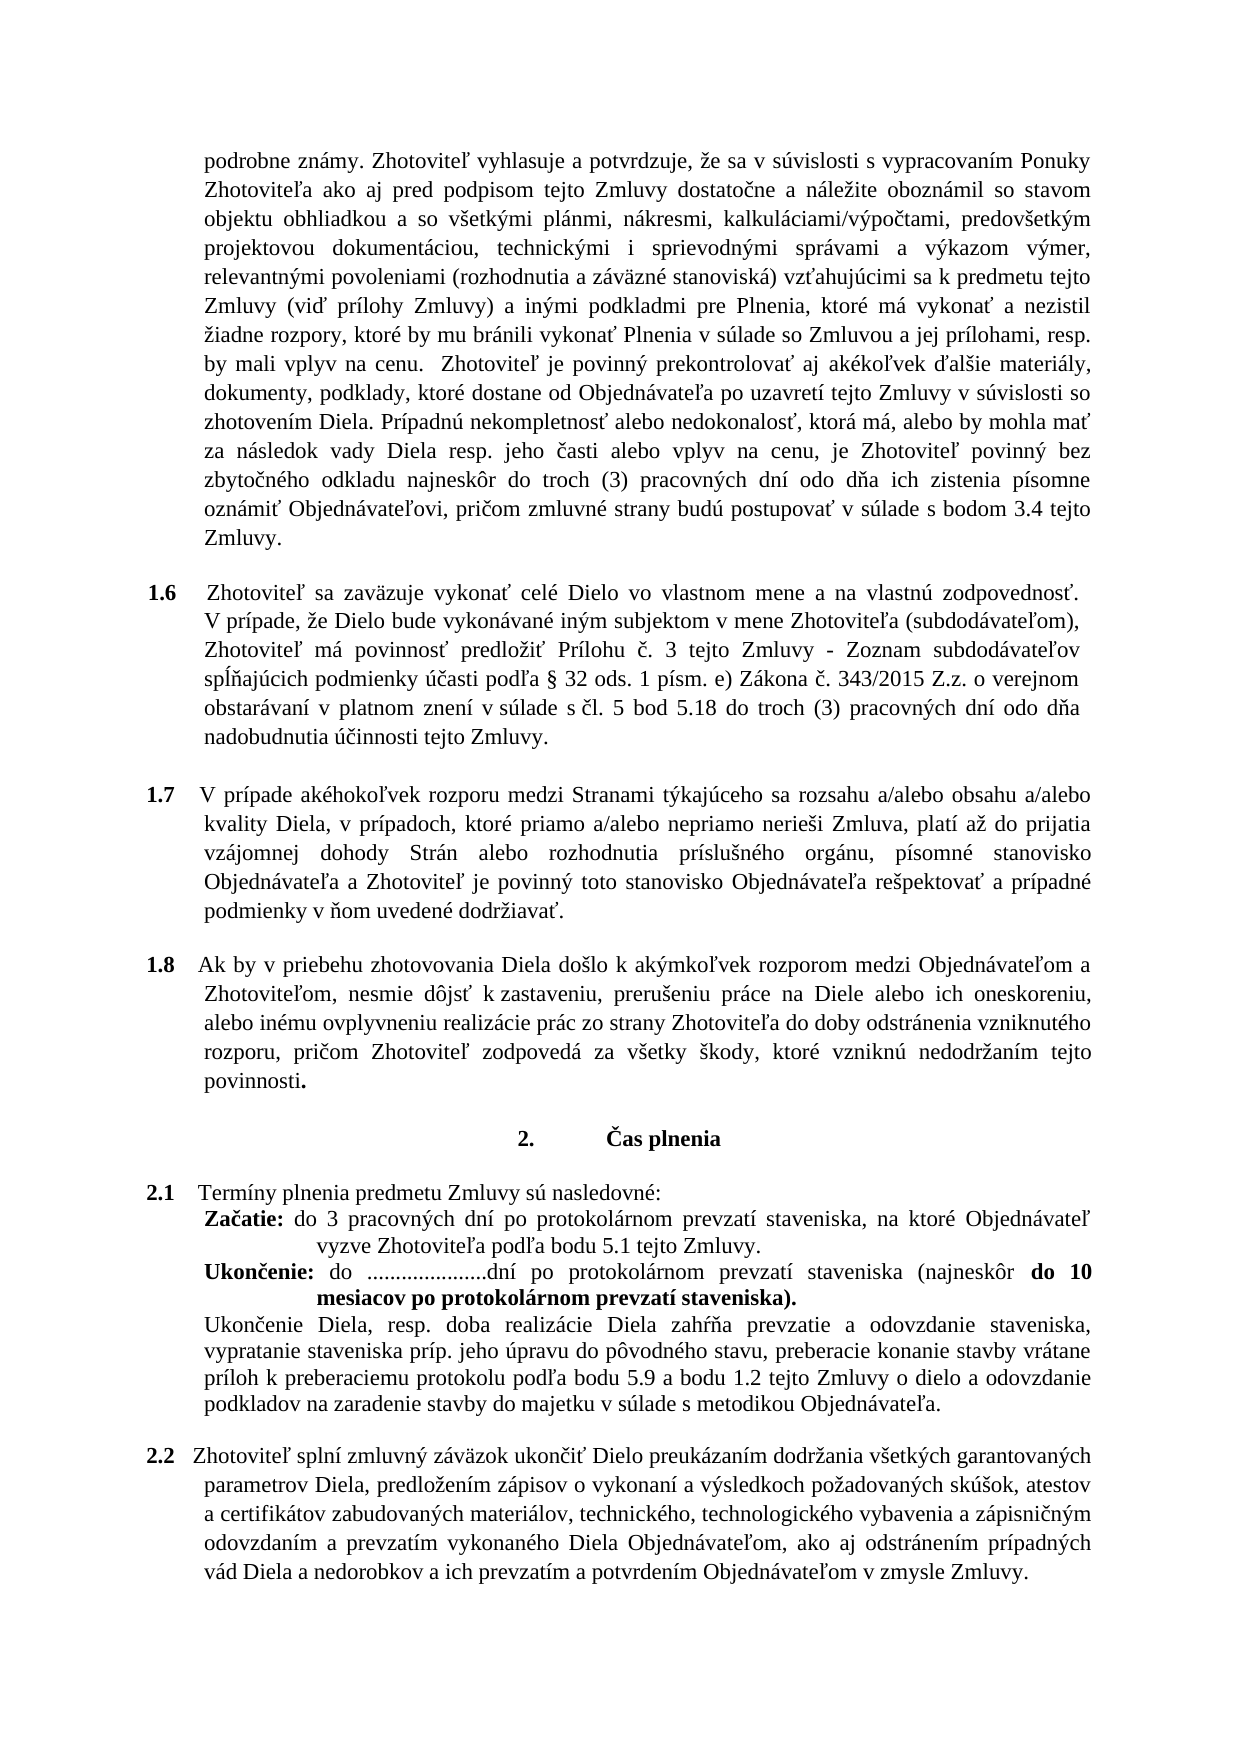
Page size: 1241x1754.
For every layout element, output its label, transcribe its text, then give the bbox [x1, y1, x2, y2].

text Ukončenie: do .....................dní po protokolárnom prevzatí staveniska (najneskôr do 10 mesiacov po protokolárnom prevzatí staveniska). [204, 1258, 1092, 1311]
text 1.6 Zhotoviteľ sa zaväzuje vykonať celé Dielo vo vlastnom mene a na vlastnú zodpovednosť. V prípade, že Dielo bude vykonávané iným subjektom v mene Zhotoviteľa (subdodávateľom), Zhotoviteľ má povinnosť predložiť Prílohu č. 3 tejto Zmluvy - Zoznam subdodávateľov spĺňajúcich podmienky účasti podľa § 32 ods. 1 písm. e) Zákona č. 343/2015 Z.z. o verejnom obstarávaní v platnom znení v súlade s čl. 5 bod 5.18 do troch (3) pracovných dní odo dňa nadobudnutia účinnosti tejto Zmluvy. [148, 578, 1081, 750]
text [148, 148, 1092, 550]
text 2.2 Zhotoviteľ splní zmluvný záväzok ukončiť Dielo preukázaním dodržania všetkých garantovaných parametrov Diela, predložením zápisov o vykonaní a výsledkoch požadovaných skúšok, atestov a certifikátov zabudovaných materiálov, technického, technologického vybavenia a zápisničným odovzdaním a prevzatím vykonaného Diela Objednávateľom, ako aj odstránením prípadných vád Diela a nedorobkov a ich prevzatím a potvrdením Objednávateľom v zmysle Zmluvy. [146, 1443, 1093, 1585]
text Začatie: do 3 pracovných dní po protokolárnom prevzatí staveniska, na ktoré Objednávateľ vyzve Zhotoviteľa podľa bodu 5.1 tejto Zmluvy. [204, 1205, 1092, 1258]
text 2.1 Termíny plnenia predmetu Zmluvy sú nasledovné: [146, 1179, 1093, 1205]
text Ukončenie Diela, resp. doba realizácie Diela zahŕňa prevzatie a odovzdanie staveniska, vypratanie staveniska príp. jeho úpravu do pôvodného stavu, preberacie konanie stavby vrátane príloh k preberaciemu protokolu podľa bodu 5.9 a bodu 1.2 tejto Zmluvy o dielo a odovzdanie podkladov na zaradenie stavby do majetku v súlade s metodikou Objednávateľa. [204, 1311, 1092, 1416]
subtitle Čas plnenia [146, 1125, 1092, 1151]
text 1.7 V prípade akéhokoľvek rozporu medzi Stranami týkajúceho sa rozsahu a/alebo obsahu a/alebo kvality Diela, v prípadoch, ktoré priamo a/alebo nepriamo nerieši Zmluva, platí až do prijatia vzájomnej dohody Strán alebo rozhodnutia príslušného orgánu, písomné stanovisko Objednávateľa a Zhotoviteľ je povinný toto stanovisko Objednávateľa rešpektovať a prípadné podmienky v ňom uvedené dodržiavať. [146, 781, 1093, 923]
text 1.8 Ak by v priebehu zhotovovania Diela došlo k akýmkoľvek rozporom medzi Objednávateľom a Zhotoviteľom, nesmie dôjsť k zastaveniu, prerušeniu práce na Diele alebo ich oneskoreniu, alebo inému ovplyvneniu realizácie prác zo strany Zhotoviteľa do doby odstránenia vzniknutého rozporu, pričom Zhotoviteľ zodpovedá za všetky škody, ktoré vzniknú nedodržaním tejto povinnosti. [146, 952, 1093, 1094]
